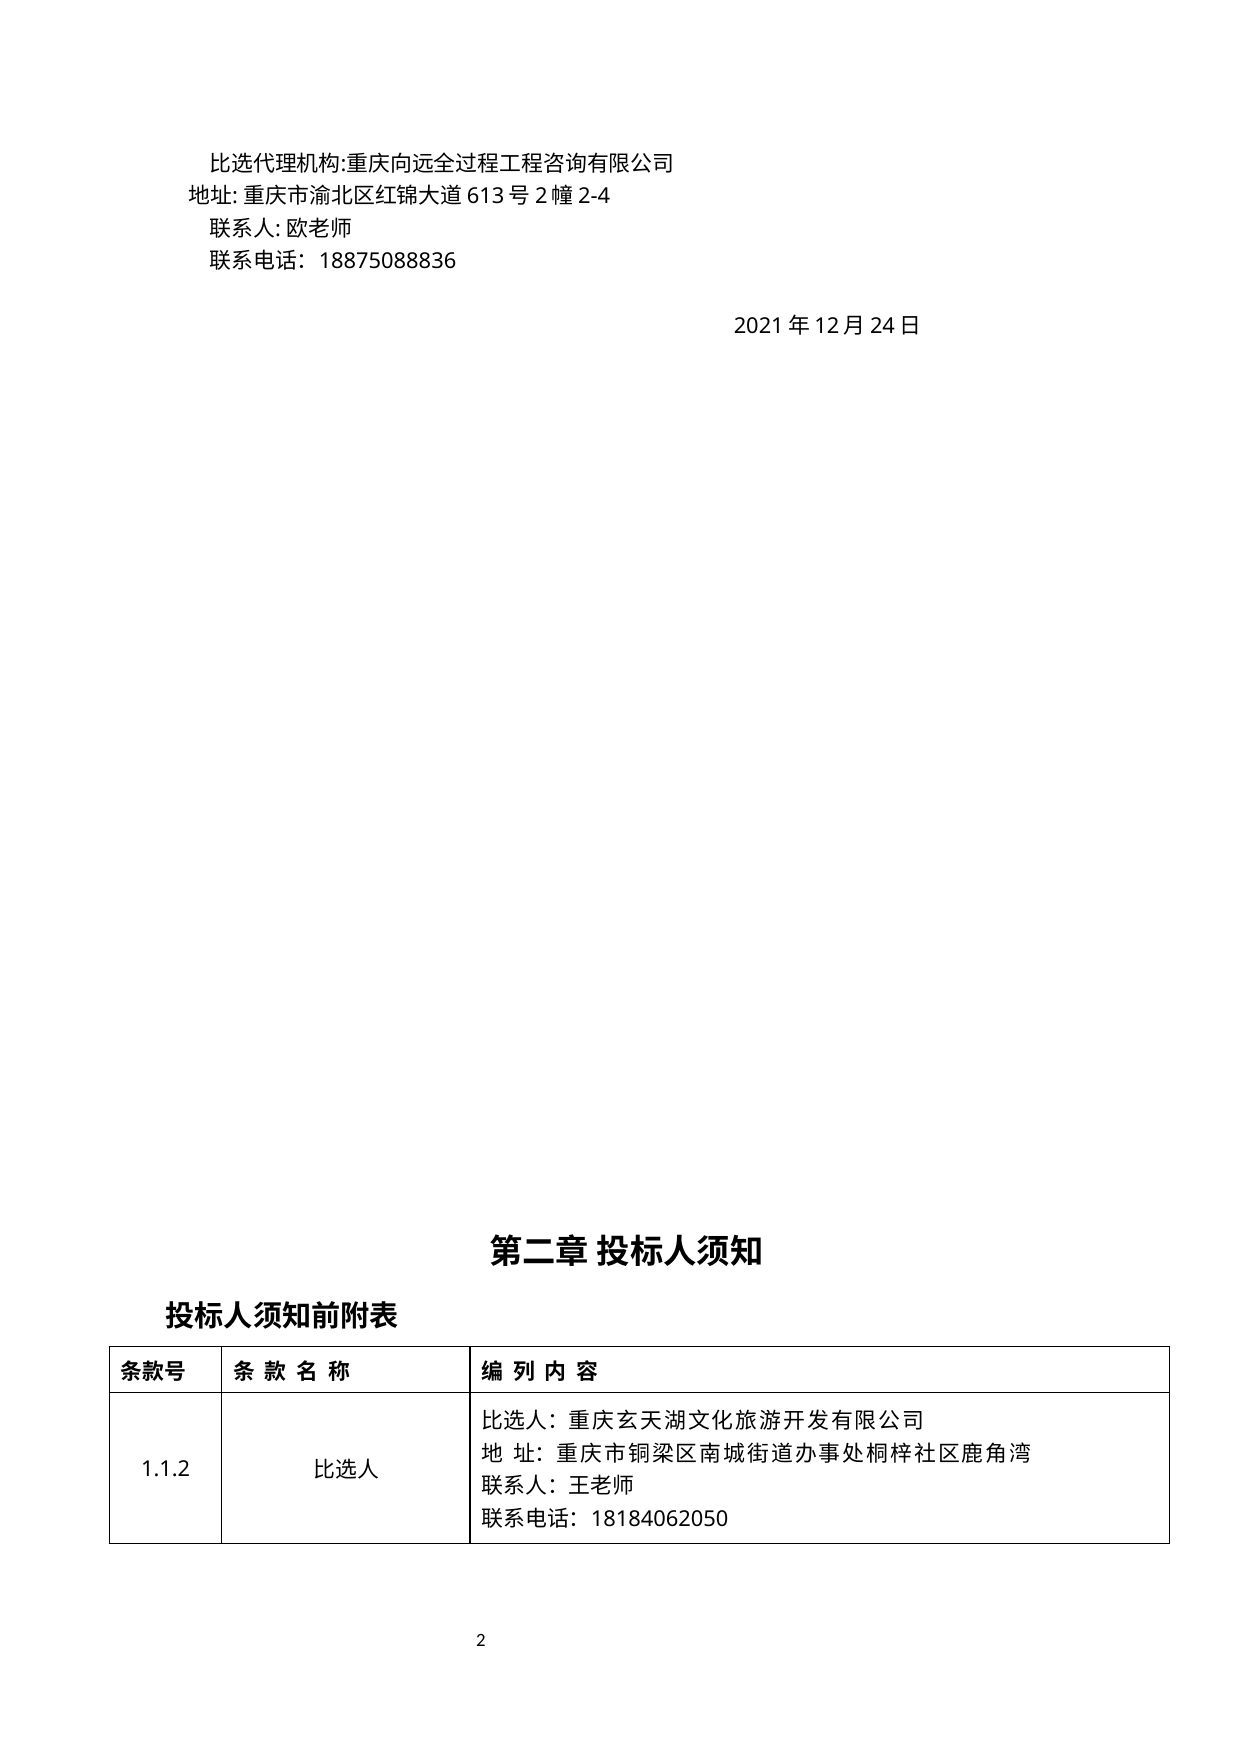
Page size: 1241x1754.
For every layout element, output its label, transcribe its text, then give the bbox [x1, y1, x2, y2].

table_header 编 列 内 容 [471, 1347, 1169, 1392]
table_header 条款号 [110, 1347, 221, 1392]
text 联系电话：18875088836 [165, 243, 1087, 276]
subtitle 投标人须知前附表 [165, 1281, 1087, 1346]
text 地址: 重庆市渝北区红锦大道613号2幢2-4 [165, 178, 1087, 211]
text 2021年12月24日 [165, 308, 1087, 341]
table_header 条 款 名 称 [222, 1347, 469, 1392]
text 比选代理机构:重庆向远全过程工程咨询有限公司 [165, 146, 1087, 178]
table_cell 1.1.2 [110, 1393, 221, 1543]
table_cell 比选人：重庆玄天湖文化旅游开发有限公司 地 址：重庆市铜梁区南城街道办事处桐梓社区鹿角湾 联系人：王老师 联系电话：18184062050 [471, 1393, 1169, 1543]
table_cell 比选人 [222, 1393, 469, 1543]
subtitle 第二章 投标人须知 [165, 1216, 1087, 1281]
text 联系人: 欧老师 [165, 211, 1087, 243]
